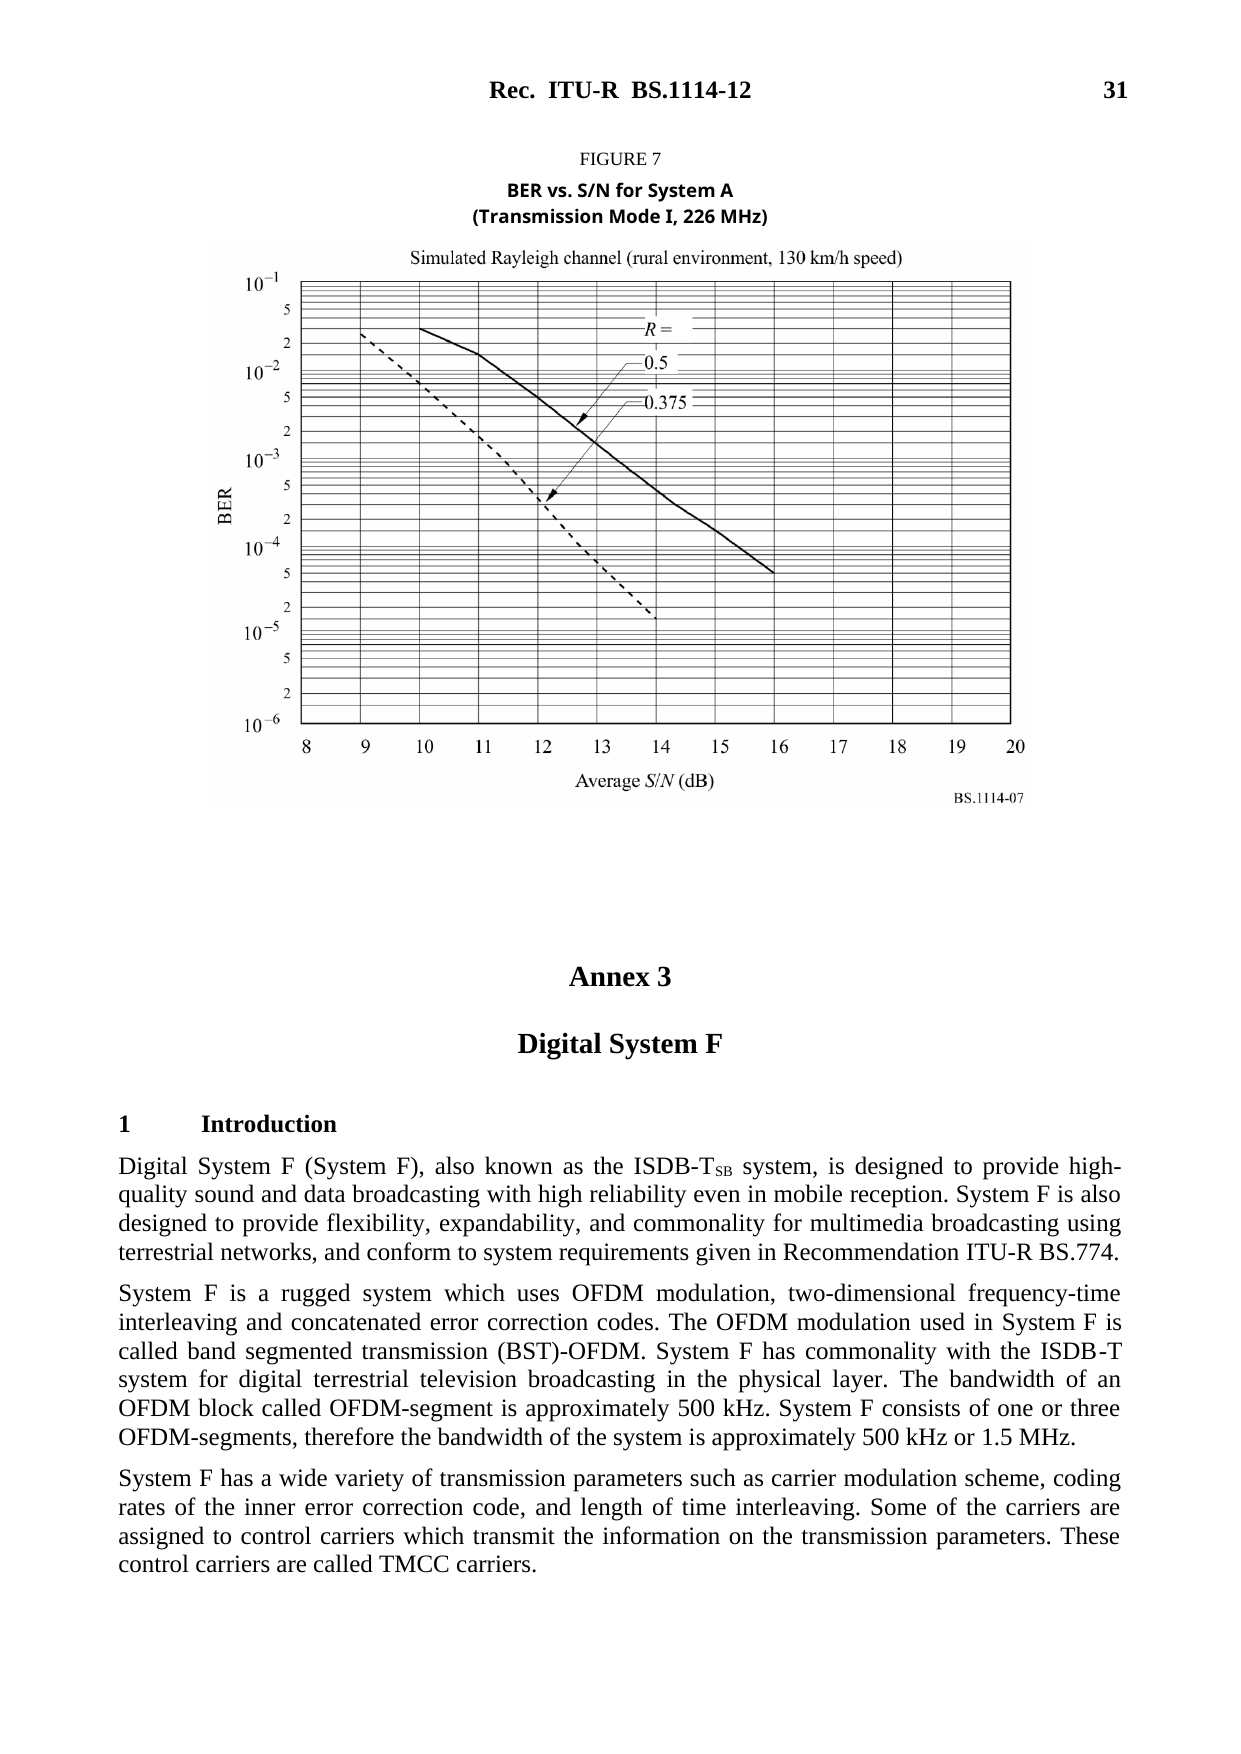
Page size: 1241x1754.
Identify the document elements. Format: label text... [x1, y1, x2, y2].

title Annex 3 Digital System F [118, 959, 1122, 1059]
text Digital System F (System F), also known as the ISDB-TSB system, is designed to provide high-quality sound and data broadcasting with high reliability even in mobile reception. System F is also designed to provide flexibility, expandability, and commonality for multimedia broadcasting using terrestrial networks, and conform to system requirements given in Recommendation ITU-R BS.774. [118, 1151, 1122, 1266]
text FIGURE 7 [118, 148, 1122, 169]
title BER vs. S/N for System A (Transmission Mode I, 226 MHz) [118, 178, 1122, 229]
text System F has a wide variety of transmission parameters such as carrier modulation scheme, coding rates of the inner error correction code, and length of time interleaving. Some of the carriers are assigned to control carriers which transmit the information on the transmission parameters. These control carriers are called TMCC carriers. [118, 1463, 1122, 1578]
subtitle 1 Introduction [118, 1109, 1122, 1138]
text System F is a rugged system which uses OFDM modulation, two-dimensional frequency-time interleaving and concatenated error correction codes. The OFDM modulation used in System F is called band segmented transmission (BST)-OFDM. System F has commonality with the ISDB-T system for digital terrestrial television broadcasting in the physical layer. The bandwidth of an OFDM block called OFDM-segment is approximately 500 kHz. System F consists of one or three OFDM-segments, therefore the bandwidth of the system is approximately 500 kHz or 1.5 MHz. [118, 1278, 1122, 1451]
picture [209, 241, 1031, 809]
